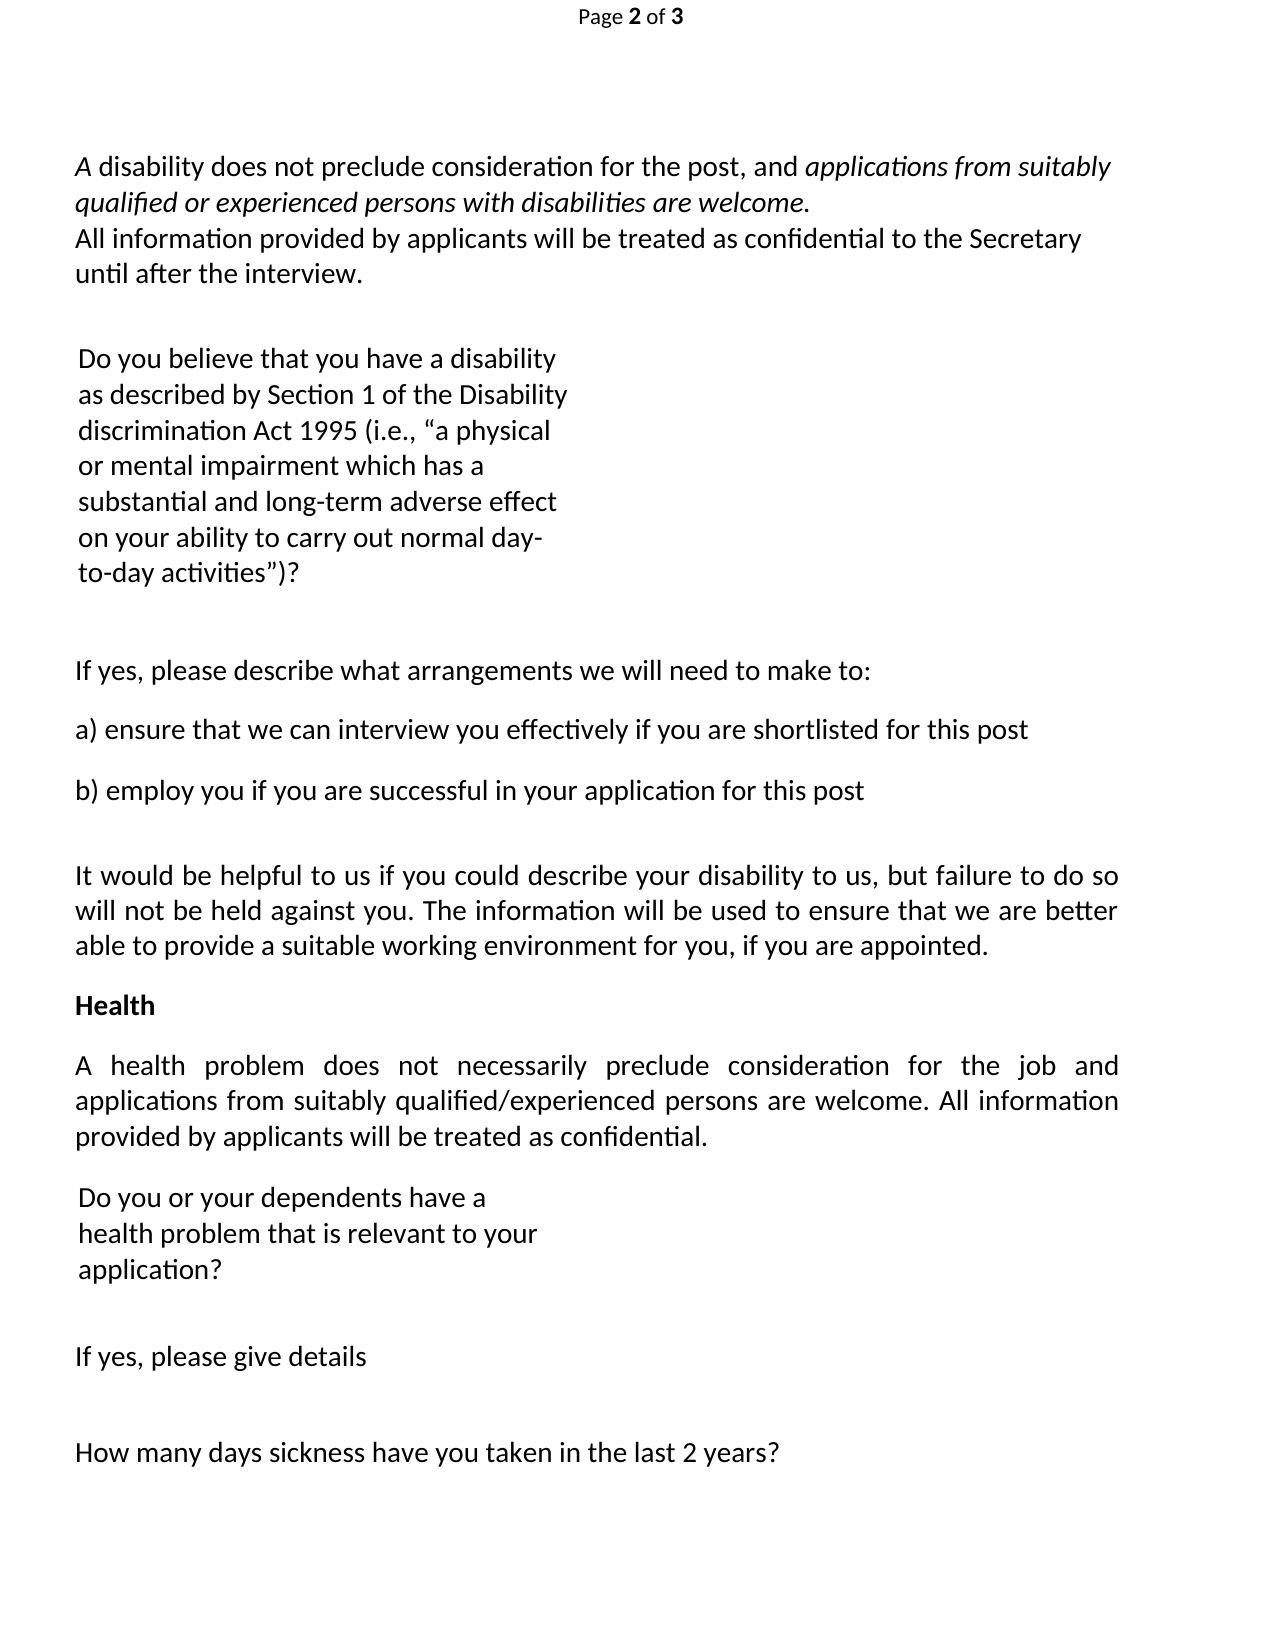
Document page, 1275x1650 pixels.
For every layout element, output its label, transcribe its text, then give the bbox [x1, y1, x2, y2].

text It would be helpful to us if you could describe your disability to us, but failure to do so will not be held against you. The information will be used to ensure that we are better able to provide a suitable working environment for you, if you are appointed. [75, 857, 1121, 962]
text a) ensure that we can interview you effectively if you are shortlisted for this post [75, 711, 1188, 747]
text Do you believe that you have a disability as described by Section 1 of the Disability discrimination Act 1995 (i.e., “a physical or mental impairment which has a substantial and long-term adverse effect on your ability to carry out normal day-to-day activities”)? [78, 341, 577, 590]
text All information provided by applicants will be treated as confidential to the Secretary until after the interview. [75, 220, 1121, 291]
text Do you or your dependents have a health problem that is relevant to your application? [78, 1179, 546, 1286]
text A health problem does not necessarily preclude consideration for the job and applications from suitably qualified/experienced persons are welcome. All information provided by applicants will be treated as confidential. [75, 1047, 1121, 1153]
text A disability does not preclude consideration for the post, and applications from suitably qualified or experienced persons with disabilities are welcome. [75, 148, 1121, 220]
text b) employ you if you are successful in your application for this post [75, 772, 1188, 807]
text Health [75, 987, 1188, 1023]
text How many days sickness have you taken in the last 2 years? [75, 1434, 1188, 1470]
text If yes, please describe what arrangements we will need to make to: [75, 652, 1188, 687]
text If yes, please give details [75, 1338, 1188, 1374]
